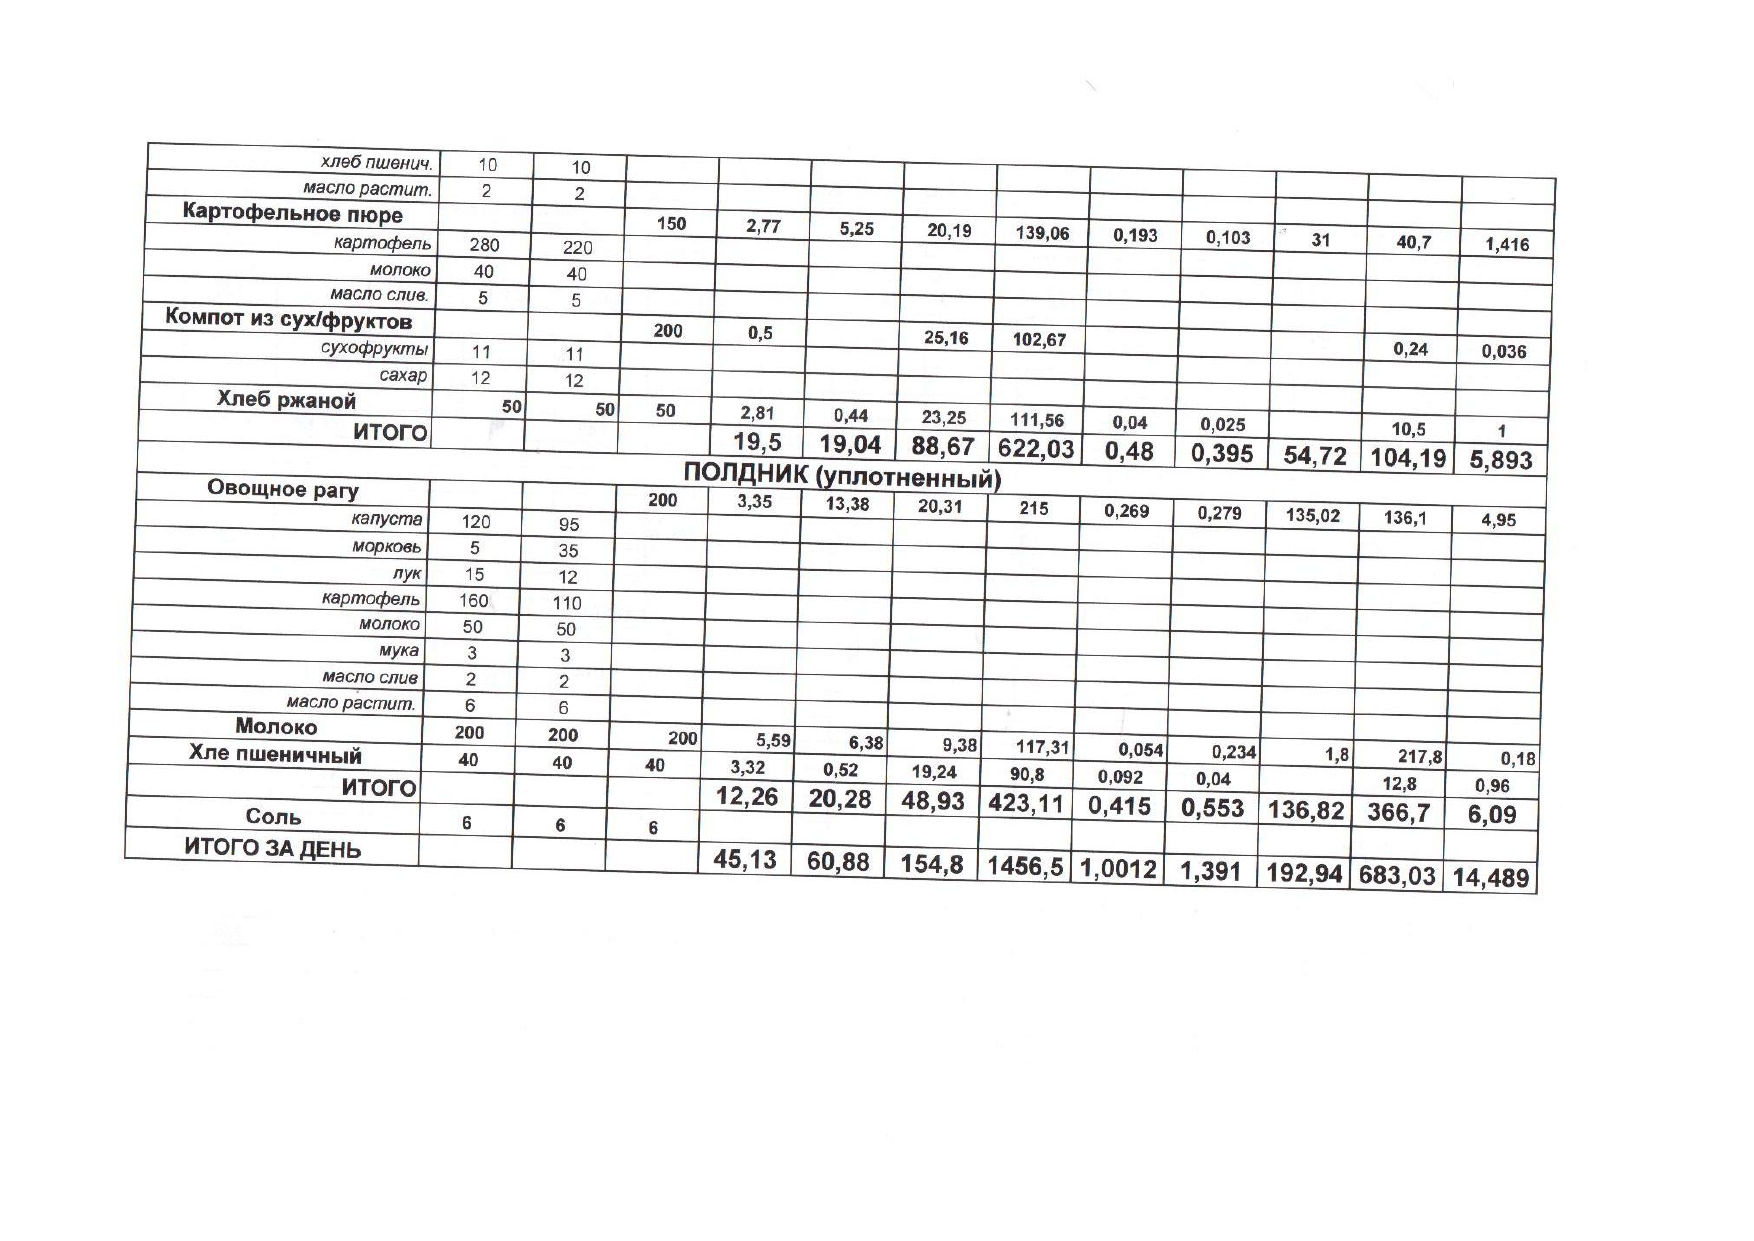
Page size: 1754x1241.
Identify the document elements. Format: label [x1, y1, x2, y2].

picture [118, 75, 1636, 1152]
